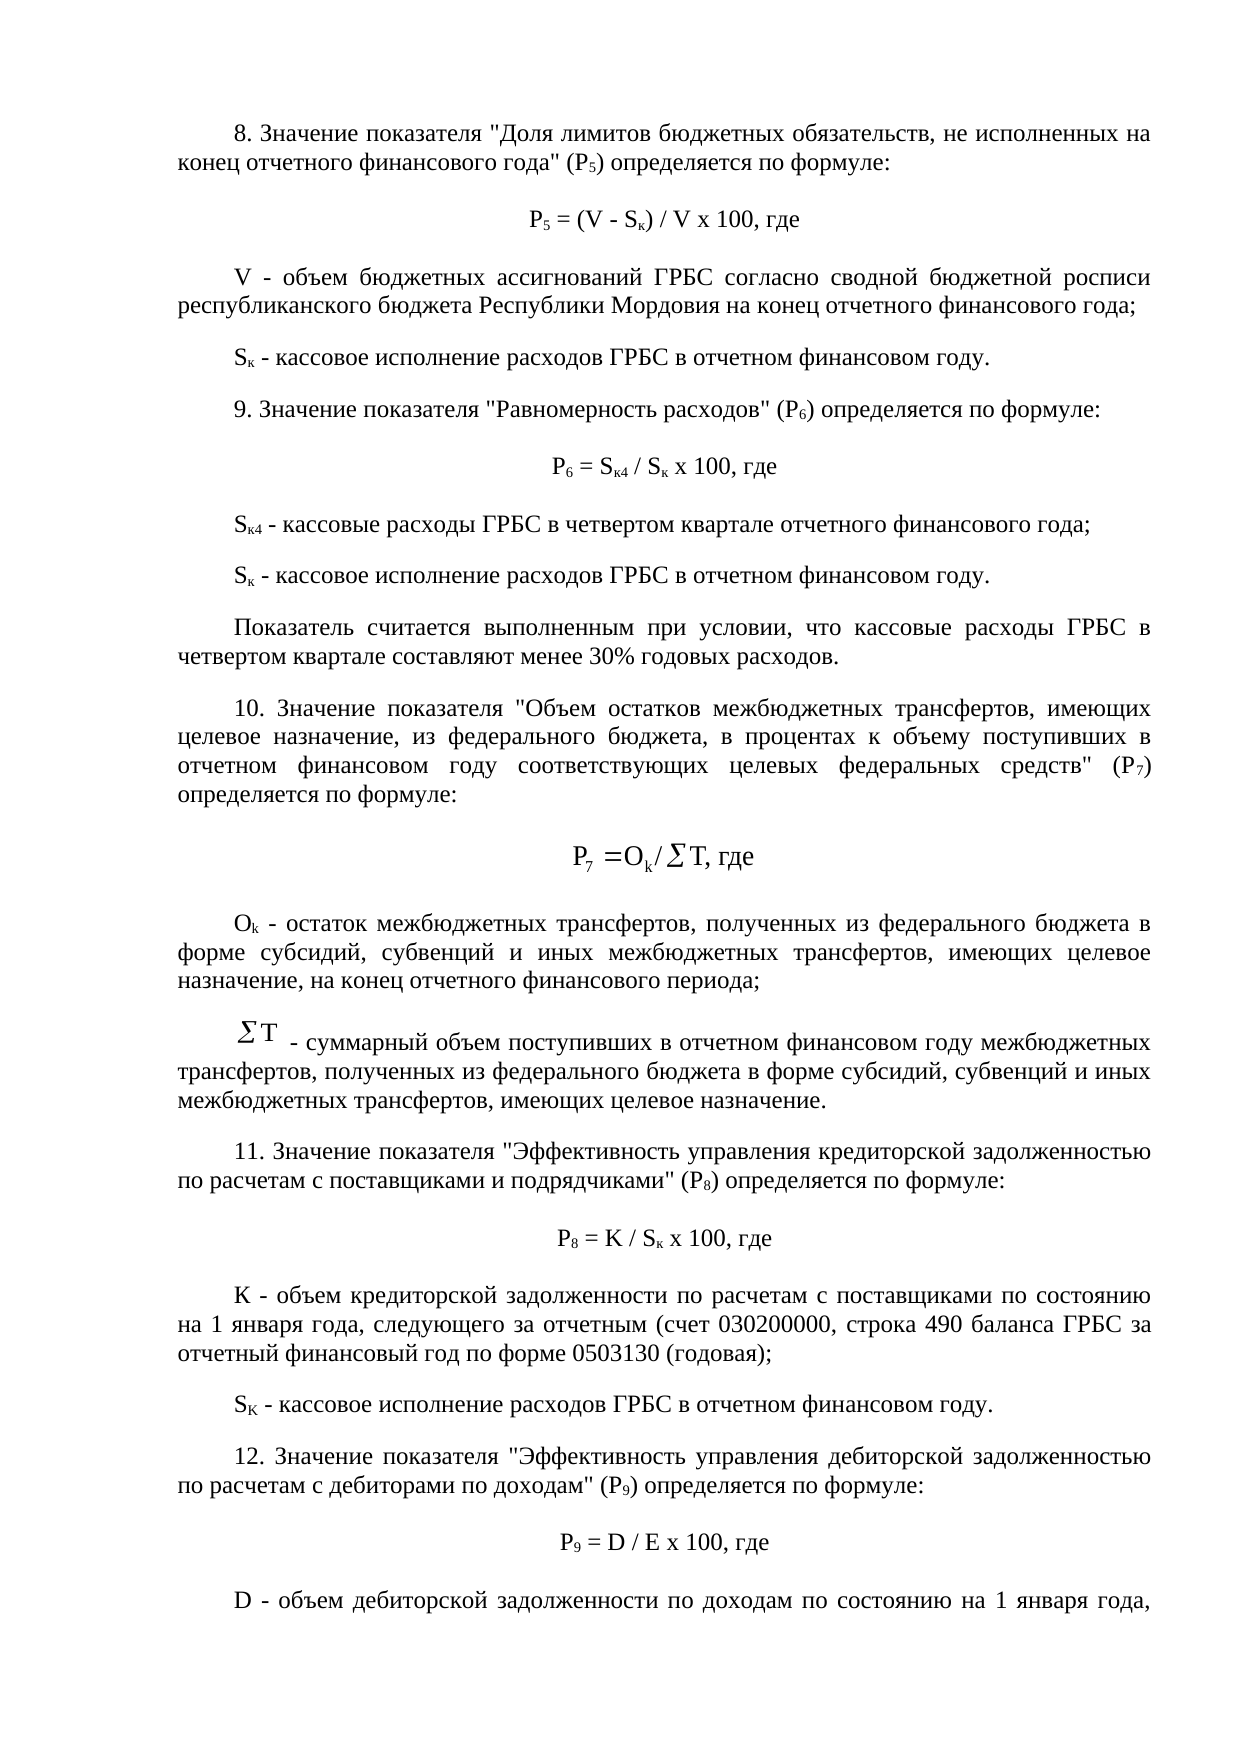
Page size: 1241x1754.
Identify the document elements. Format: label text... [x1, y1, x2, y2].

text Sк4 - кассовые расходы ГРБС в четвертом квартале отчетного финансового года; [177, 509, 1152, 538]
text P8 = K / Sк x 100, где [177, 1223, 1152, 1251]
text К - объем кредиторской задолженности по расчетам с поставщиками по состоянию на 1 января года, следующего за отчетным (счет 030200000, строка 490 баланса ГРБС за отчетный финансовый год по форме 0503130 (годовая); [177, 1280, 1152, 1366]
text P5 = (V - Sк) / V x 100, где [177, 204, 1152, 233]
text Ok - остаток межбюджетных трансфертов, полученных из федерального бюджета в форме субсидий, субвенций и иных межбюджетных трансфертов, имеющих целевое назначение, на конец отчетного финансового периода; [177, 908, 1152, 994]
text 12. Значение показателя "Эффективность управления дебиторской задолженностью по расчетам с дебиторами по доходам" (P9) определяется по формуле: [177, 1441, 1152, 1498]
text 8. Значение показателя "Доля лимитов бюджетных обязательств, не исполненных на конец отчетного финансового года" (P5) определяется по формуле: [177, 118, 1152, 176]
text V - объем бюджетных ассигнований ГРБС согласно сводной бюджетной росписи республиканского бюджета Республики Мордовия на конец отчетного финансового года; [177, 262, 1152, 319]
text 11. Значение показателя "Эффективность управления кредиторской задолженностью по расчетам с поставщиками и подрядчиками" (P8) определяется по формуле: [177, 1136, 1152, 1194]
text 10. Значение показателя "Объем остатков межбюджетных трансфертов, имеющих целевое назначение, из федерального бюджета, в процентах к объему поступивших в отчетном финансовом году соответствующих целевых федеральных средств" (P7) определяется по формуле: [177, 693, 1152, 808]
text Sк - кассовое исполнение расходов ГРБС в отчетном финансовом году. [177, 342, 1152, 371]
text SK - кассовое исполнение расходов ГРБС в отчетном финансовом году. [177, 1389, 1152, 1418]
text - суммарный объем поступивших в отчетном финансовом году межбюджетных трансфертов, полученных из федерального бюджета в форме субсидий, субвенций и иных межбюджетных трансфертов, имеющих целевое назначение. [177, 1017, 1152, 1113]
text Sк - кассовое исполнение расходов ГРБС в отчетном финансовом году. [177, 561, 1152, 589]
text P6 = Sк4 / Sк x 100, где [177, 451, 1152, 480]
text P9 = D / E x 100, где [177, 1527, 1152, 1556]
text Показатель считается выполненным при условии, что кассовые расходы ГРБС в четвертом квартале составляют менее 30% годовых расходов. [177, 612, 1152, 670]
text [177, 1585, 1152, 1613]
text 9. Значение показателя "Равномерность расходов" (P6) определяется по формуле: [177, 394, 1152, 423]
